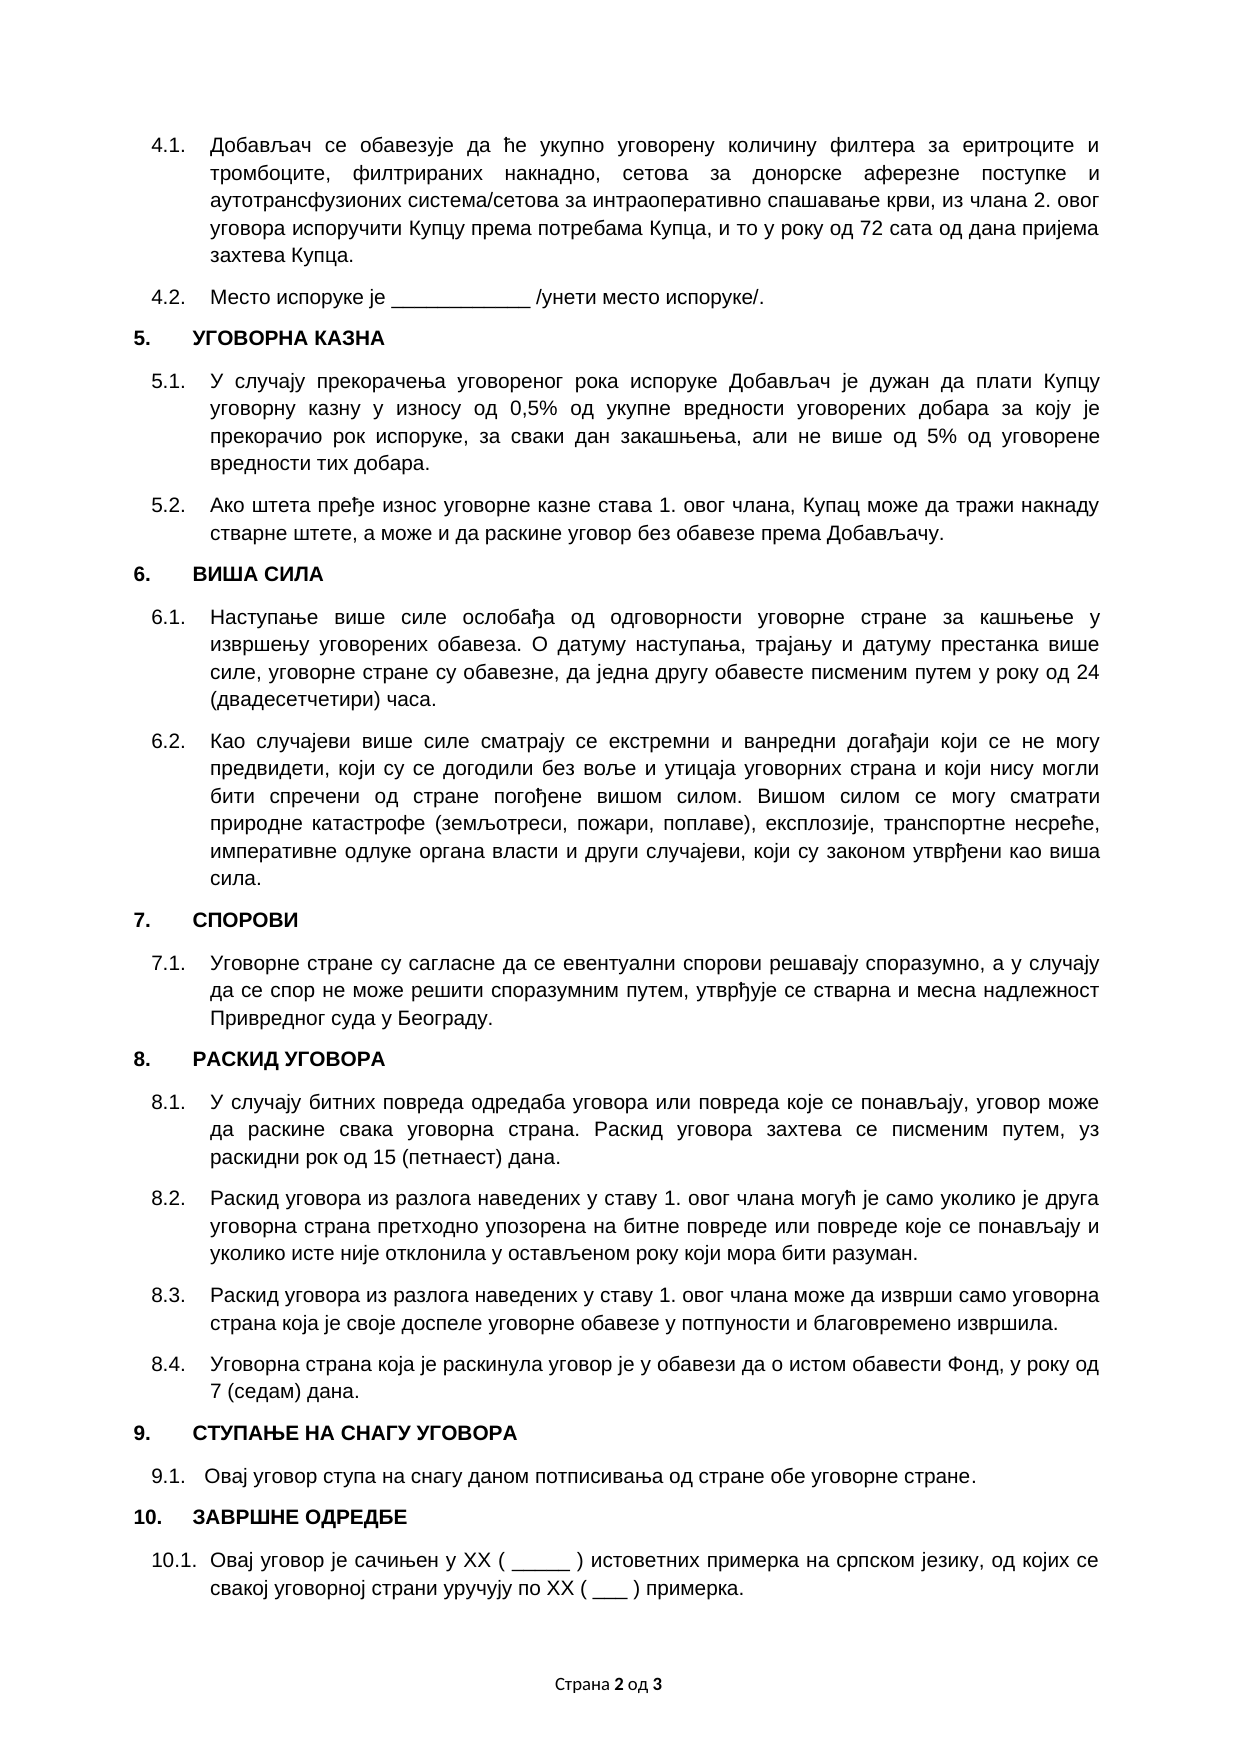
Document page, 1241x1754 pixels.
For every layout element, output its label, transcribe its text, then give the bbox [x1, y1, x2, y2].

list ВИША СИЛА [133, 562, 1101, 586]
list Овај уговор ступа на снагу даном потписивања од стране обе уговорне стране. [151, 1464, 1101, 1488]
list У случају прекорачења уговореног рока испоруке Добављач је дужан да плати Купцу уговорну казну у износу од 0,5% од укупне вредности уговорених добара за коју је прекорачио рок испоруке, за сваки дан закашњења, али не више од 5% од уговорене вредности тих добара. [151, 369, 1101, 475]
list Раскид уговора из разлога наведених у ставу 1. овог члана могућ је само уколико је друга уговорна страна претходно упозорена на битне повреде или повреде које се понављају и уколико исте није отклонила у остављеном року који мора бити разуман. [151, 1186, 1101, 1265]
list Место испоруке је ____________ /унети место испоруке/. [151, 284, 1101, 308]
list Наступање више силе ослобађа од одговорности уговорне стране за кашњење у извршењу уговорених обавеза. О датуму наступања, трајању и датуму престанка више силе, уговорне стране су обавезне, да једна другу обавесте писменим путем у року од 24 (двадесетчетири) часа. [151, 604, 1101, 711]
list Добављач се обавезује да ће укупно уговорену количину филтера за еритроците и тромбоците, филтрираних накнадно, сетова за донорске аферезне поступке и аутотрансфузионих система/сетова за интраоперативно спашавање крви, из члана 2. овог уговора испоручити Купцу према потребама Купца, и то у року од 72 сата од дана пријема захтева Купца. [151, 133, 1101, 267]
list Уговорна страна која је раскинула уговор је у обавези да о истом обавести Фонд, у року од 7 (седам) дана. [151, 1352, 1101, 1403]
list РАСКИД УГОВОРА [133, 1047, 1101, 1071]
list ЗАВРШНЕ ОДРЕДБЕ [133, 1505, 1101, 1529]
list СТУПАЊЕ НА СНАГУ УГОВОРА [133, 1421, 1101, 1445]
list Као случајеви више силе сматрају се екстремни и ванредни догађаји који се не могу предвидети, који су се догодили без воље и утицаја уговорних страна и који нису могли бити спречени од стране погођене вишом силом. Вишом силом се могу сматрати природне катастрофе (земљотреси, пожари, поплаве), експлозије, транспортне несреће, императивне одлуке органа власти и други случајеви, који су законом утврђени као виша сила. [151, 729, 1101, 890]
list Овај уговор је сачињен у ХХ ( _____ ) истоветних примерка на српском језику, од којих се свакој уговорној страни уручују по ХХ ( ___ ) примерка. [151, 1548, 1101, 1599]
list УГОВОРНА КАЗНА [133, 326, 1101, 350]
list СПОРОВИ [133, 908, 1101, 932]
list Раскид уговора из разлога наведених у ставу 1. овог члана може да изврши само уговорна страна која је своје доспеле уговорне обавезе у потпуности и благовремено извршила. [151, 1283, 1101, 1334]
list Ако штета пређе износ уговорне казне става 1. овог члана, Купац може да тражи накнаду стварне штете, а може и да раскине уговор без обавезе према Добављачу. [151, 493, 1101, 544]
list Уговорне стране су сагласне да се евентуални спорови решавају споразумно, а у случају да се спор не може решити споразумним путем, утврђује се стварна и месна надлежност Привредног суда у Београду. [151, 950, 1101, 1029]
list У случају битних повреда одредаба уговора или повреда које се понављају, уговор може да раскине свака уговорна страна. Раскид уговора захтева се писменим путем, уз раскидни рок од 15 (петнаест) дана. [151, 1090, 1101, 1169]
